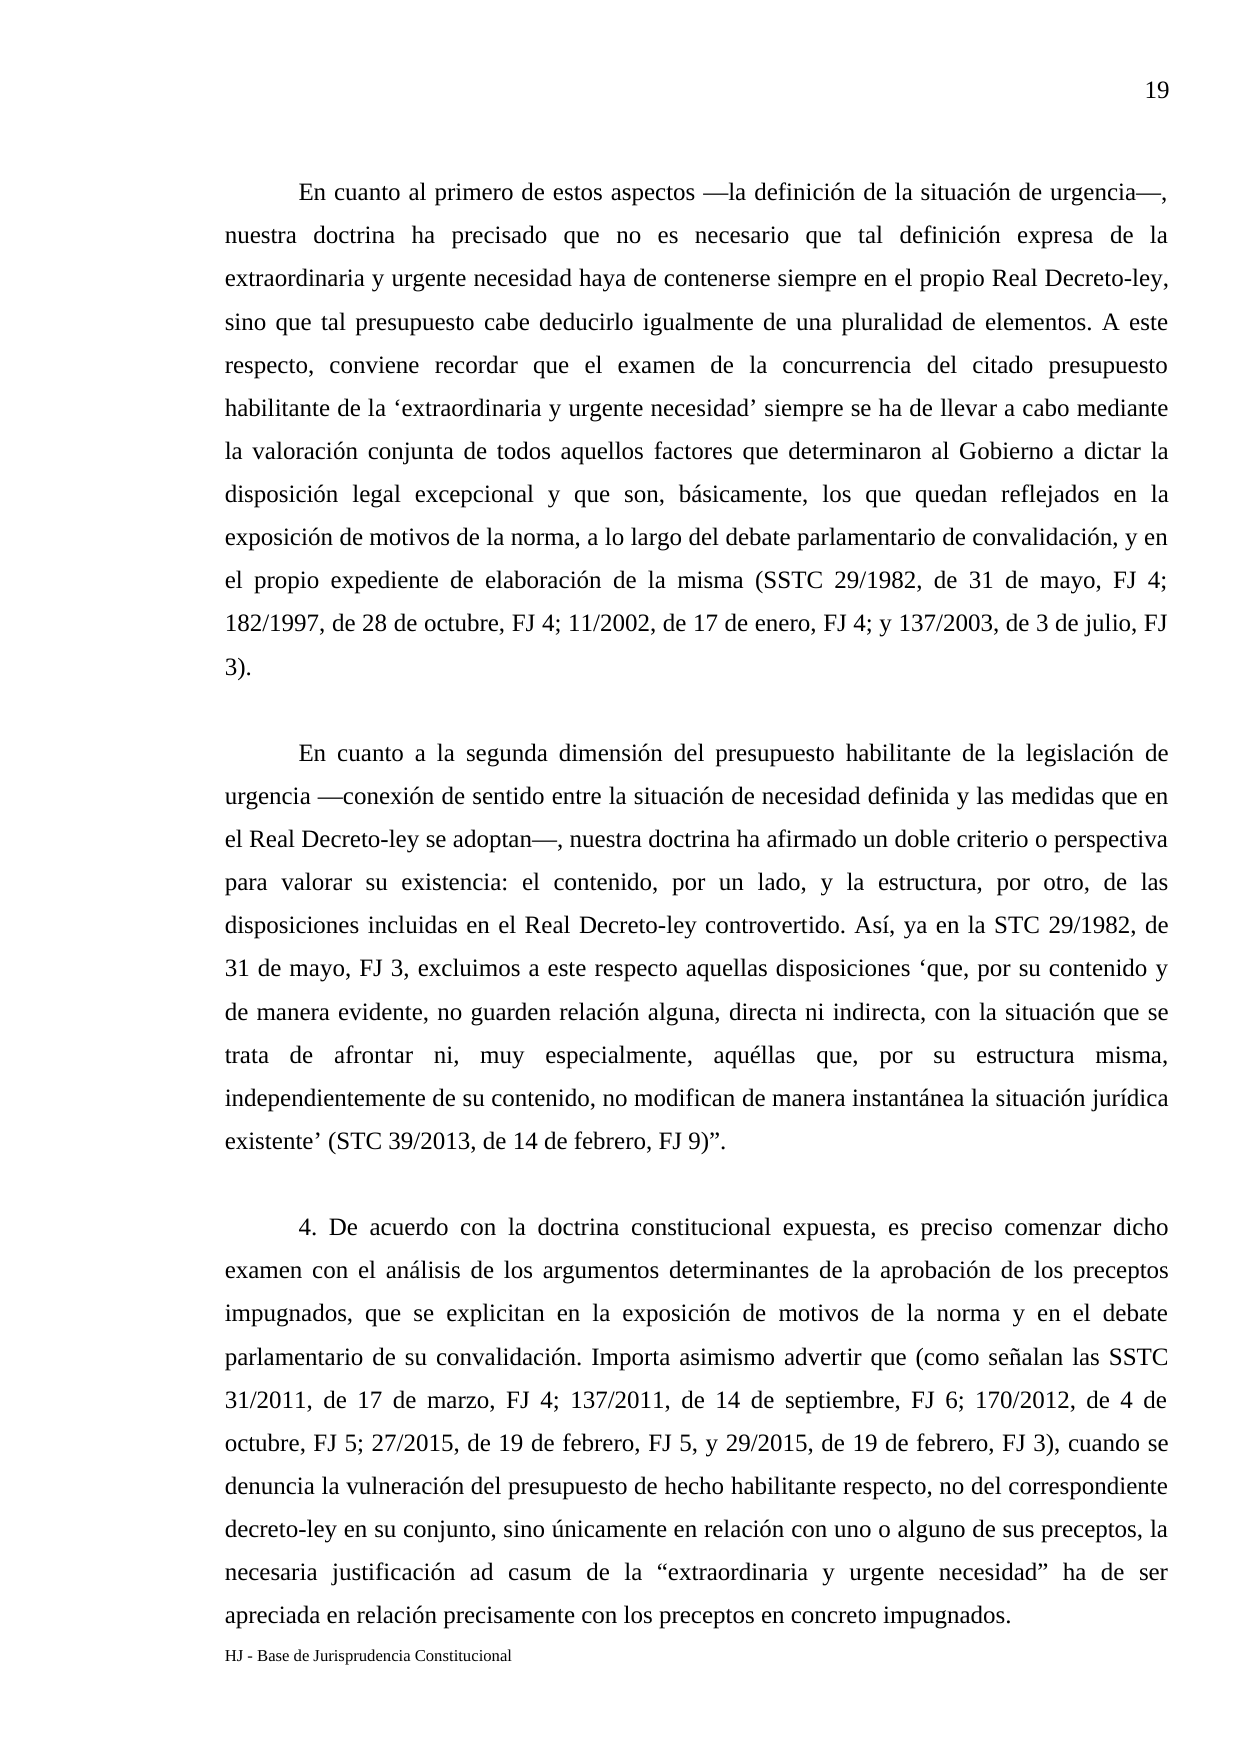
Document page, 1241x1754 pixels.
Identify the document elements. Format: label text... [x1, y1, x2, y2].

text 4. De acuerdo con la doctrina constitucional expuesta, es preciso comenzar dicho examen con el análisis de los argumentos determinantes de la aprobación de los preceptos impugnados, que se explicitan en la exposición de motivos de la norma y en el debate parlamentario de su convalidación. Importa asimismo advertir que (como señalan las SSTC 31/2011, de 17 de marzo, FJ 4; 137/2011, de 14 de septiembre, FJ 6; 170/2012, de 4 de octubre, FJ 5; 27/2015, de 19 de febrero, FJ 5, y 29/2015, de 19 de febrero, FJ 3), cuando se denuncia la vulneración del presupuesto de hecho habilitante respecto, no del correspondiente decreto-ley en su conjunto, sino únicamente en relación con uno o alguno de sus preceptos, la necesaria justificación ad casum de la “extraordinaria y urgente necesidad” ha de ser apreciada en relación precisamente con los preceptos en concreto impugnados. [224, 1212, 1169, 1629]
text En cuanto al primero de estos aspectos —la definición de la situación de urgencia—, nuestra doctrina ha precisado que no es necesario que tal definición expresa de la extraordinaria y urgente necesidad haya de contenerse siempre en el propio Real Decreto-ley, sino que tal presupuesto cabe deducirlo igualmente de una pluralidad de elementos. A este respecto, conviene recordar que el examen de la concurrencia del citado presupuesto habilitante de la ‘extraordinaria y urgente necesidad’ siempre se ha de llevar a cabo mediante la valoración conjunta de todos aquellos factores que determinaron al Gobierno a dictar la disposición legal excepcional y que son, básicamente, los que quedan reflejados en la exposición de motivos de la norma, a lo largo del debate parlamentario de convalidación, y en el propio expediente de elaboración de la misma (SSTC 29/1982, de 31 de mayo, FJ 4; 182/1997, de 28 de octubre, FJ 4; 11/2002, de 17 de enero, FJ 4; y 137/2003, de 3 de julio, FJ 3). [224, 177, 1169, 680]
text En cuanto a la segunda dimensión del presupuesto habilitante de la legislación de urgencia —conexión de sentido entre la situación de necesidad definida y las medidas que en el Real Decreto-ley se adoptan—, nuestra doctrina ha afirmado un doble criterio o perspectiva para valorar su existencia: el contenido, por un lado, y la estructura, por otro, de las disposiciones incluidas en el Real Decreto-ley controvertido. Así, ya en la STC 29/1982, de 31 de mayo, FJ 3, excluimos a este respecto aquellas disposiciones ‘que, por su contenido y de manera evidente, no guarden relación alguna, directa ni indirecta, con la situación que se trata de afrontar ni, muy especialmente, aquéllas que, por su estructura misma, independientemente de su contenido, no modifican de manera instantánea la situación jurídica existente’ (STC 39/2013, de 14 de febrero, FJ 9)”. [224, 738, 1169, 1155]
